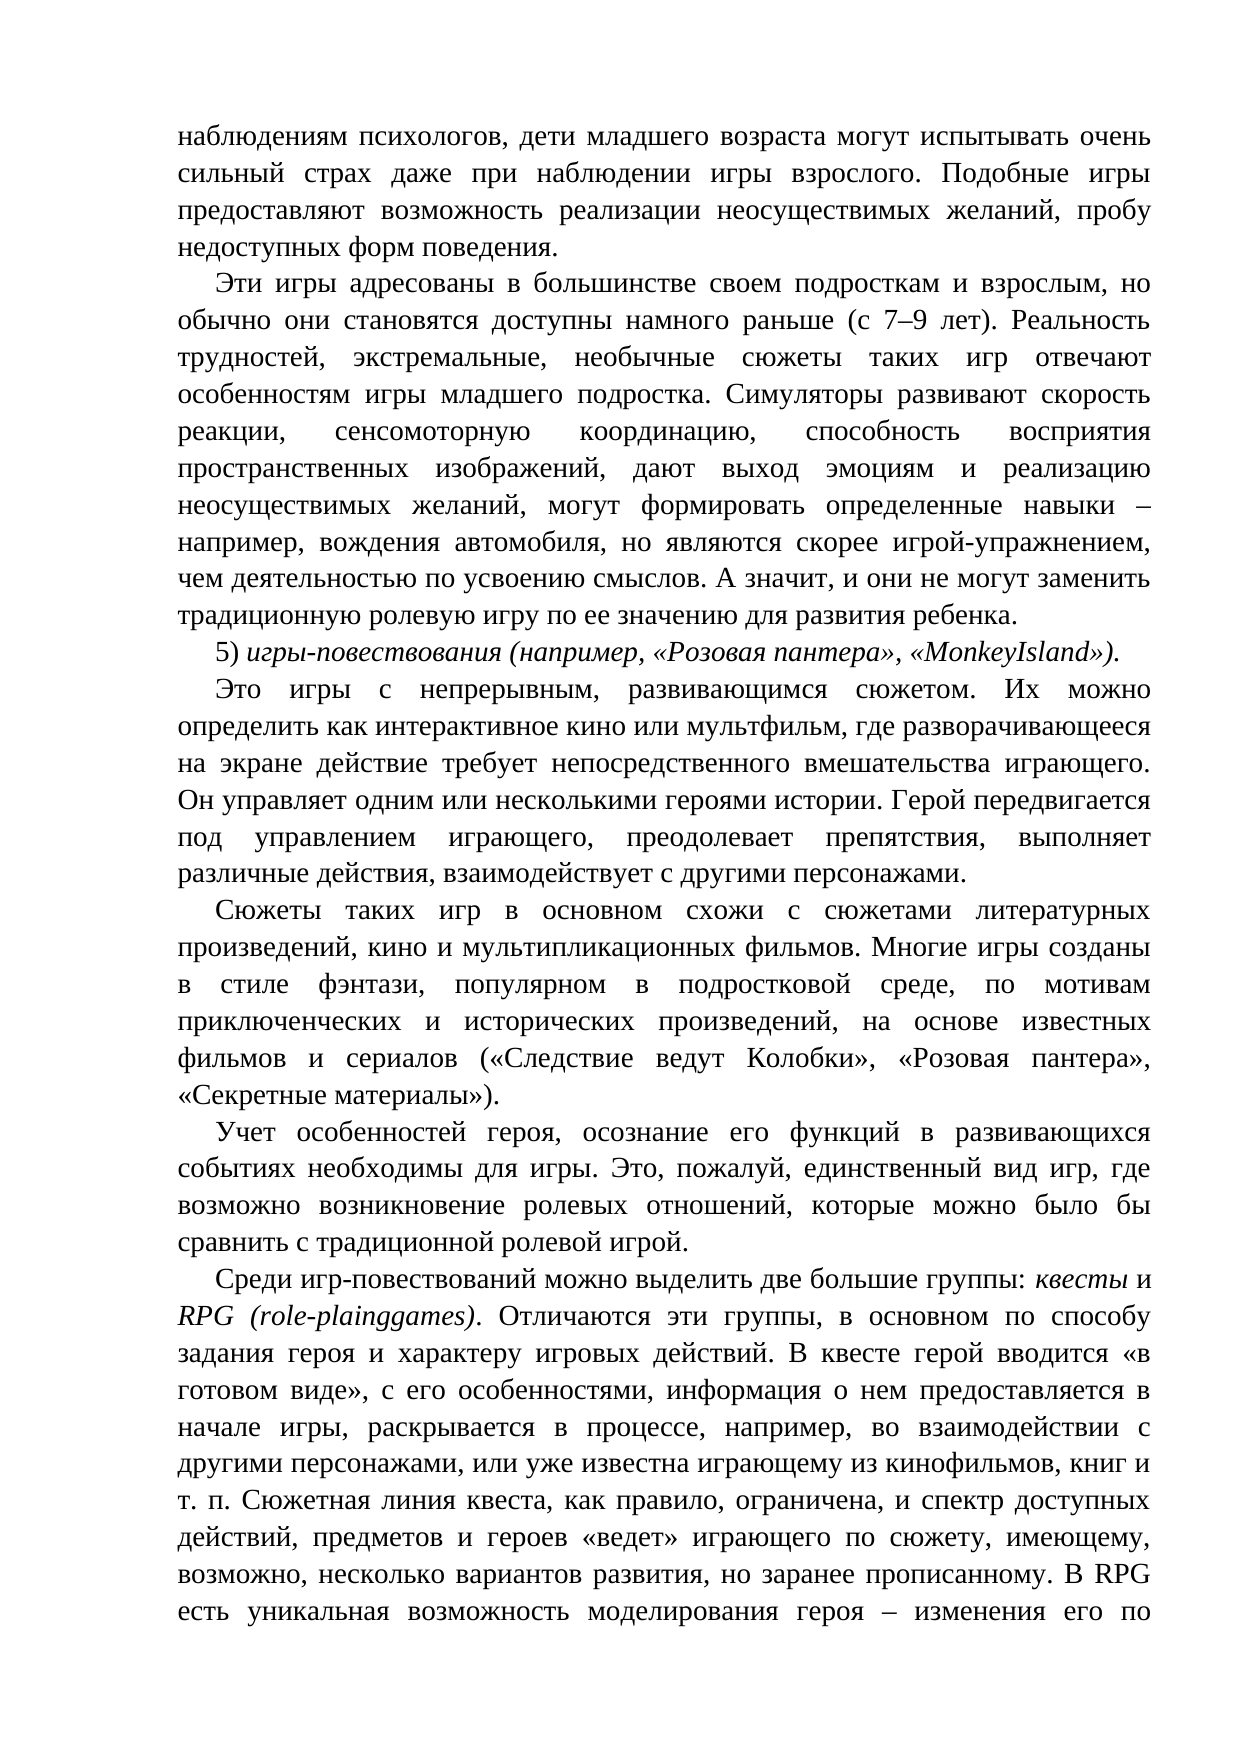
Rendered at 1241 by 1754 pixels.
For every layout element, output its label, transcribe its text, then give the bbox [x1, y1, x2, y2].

text Эти игры адресованы в большинстве своем подросткам и взрослым, но обычно они становятся доступны намного раньше (с 7–9 лет). Реальность трудностей, экстремальные, необычные сюжеты таких игр отвечают особенностям игры младшего подростка. Симуляторы развивают скорость реакции, сенсомоторную координацию, способность восприятия пространственных изображений, дают выход эмоциям и реализацию неосуществимых желаний, могут формировать определенные навыки – например, вождения автомобиля, но являются скорее игрой-упражнением, чем деятельностью по усвоению смыслов. А значит, и они не могут заменить традиционную ролевую игру по ее значению для развития ребенка. [177, 266, 1152, 631]
text 5) игры-повествования (например, «Розовая пантера», «MonkeyIsland»). [177, 634, 1152, 668]
text Это игры с непрерывным, развивающимся сюжетом. Их можно определить как интерактивное кино или мультфильм, где разворачивающееся на экране действие требует непосредственного вмешательства играющего. Он управляет одним или несколькими героями истории. Герой передвигается под управлением играющего, преодолевает препятствия, выполняет различные действия, взаимодействует с другими персонажами. [177, 671, 1152, 889]
text Учет особенностей героя, осознание его функций в развивающихся событиях необходимы для игры. Это, пожалуй, единственный вид игр, где возможно возникновение ролевых отношений, которые можно было бы сравнить с традиционной ролевой игрой. [177, 1114, 1152, 1258]
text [177, 1261, 1152, 1627]
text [177, 118, 1152, 262]
text Сюжеты таких игр в основном схожи с сюжетами литературных произведений, кино и мультипликационных фильмов. Многие игры созданы в стиле фэнтази, популярном в подростковой среде, по мотивам приключенческих и исторических произведений, на основе известных фильмов и сериалов («Следствие ведут Колобки», «Розовая пантера», «Секретные материалы»). [177, 892, 1152, 1110]
